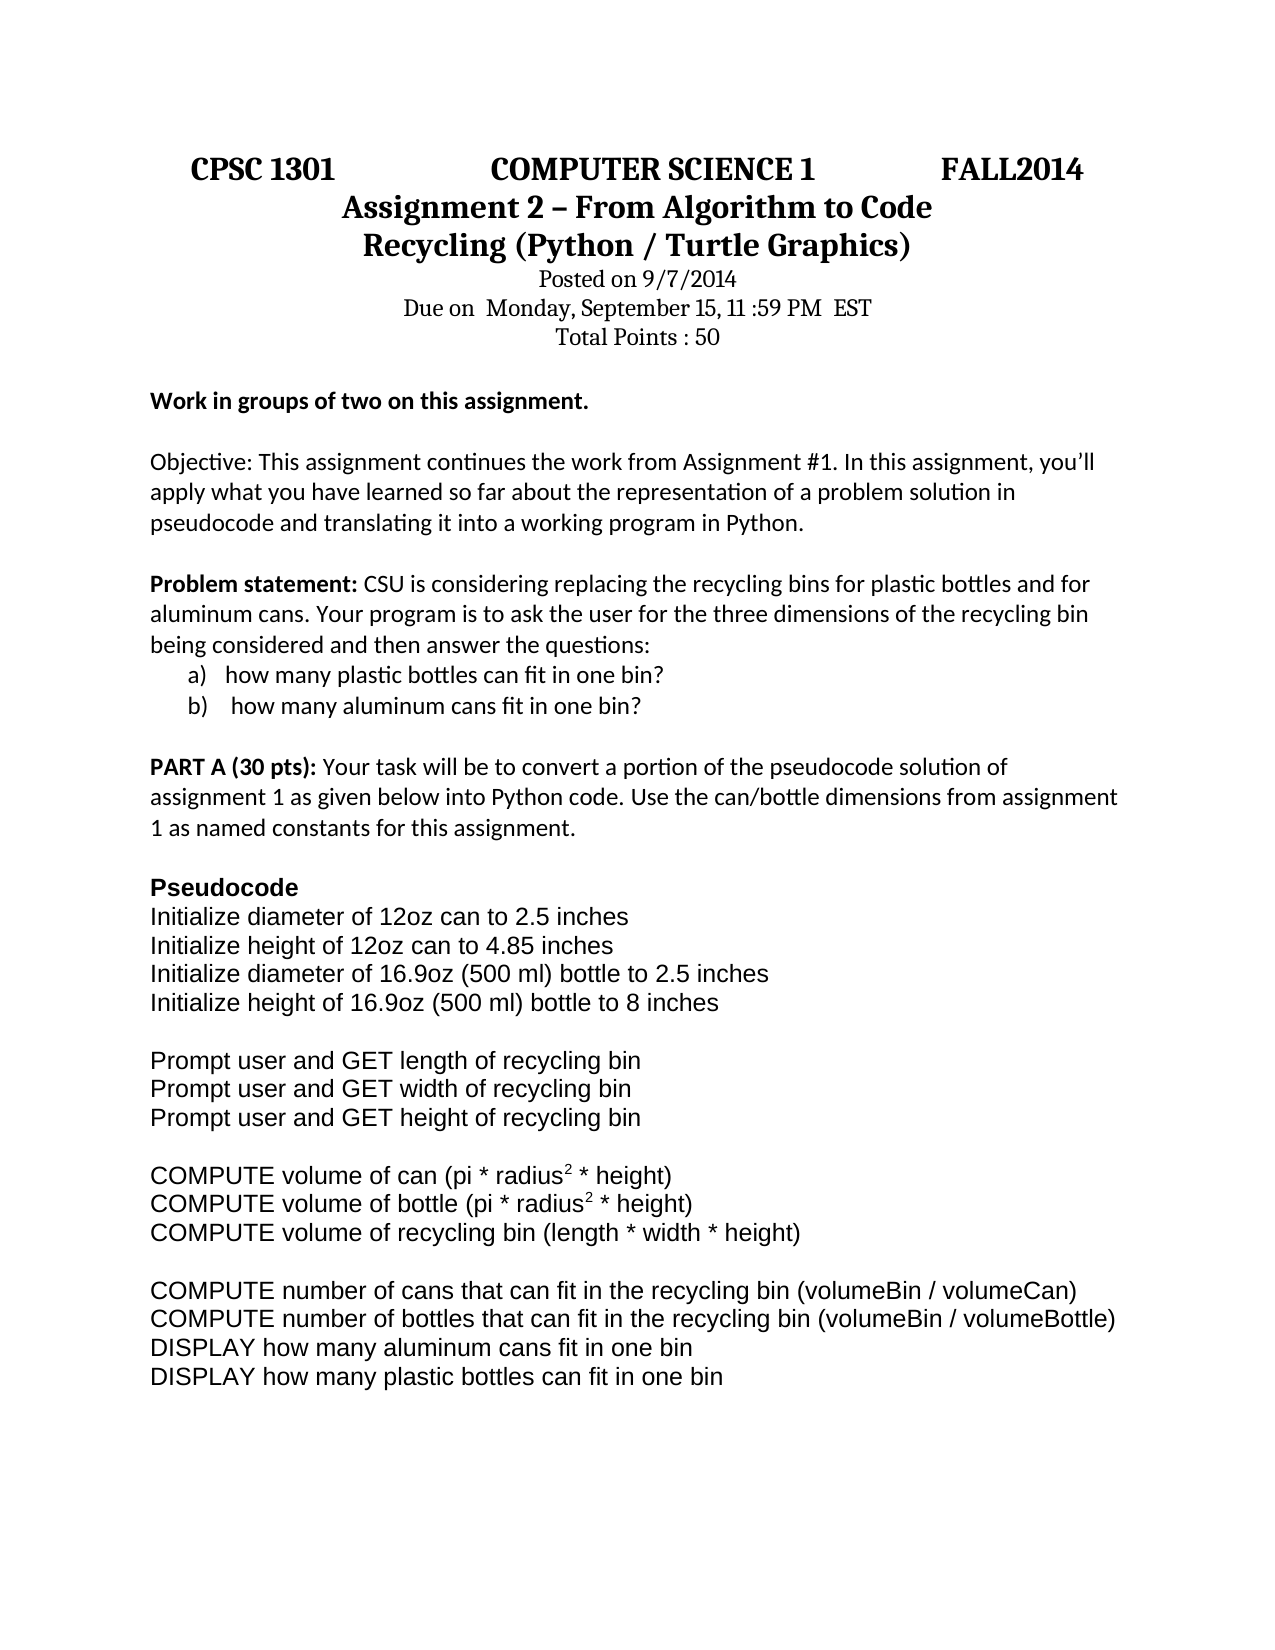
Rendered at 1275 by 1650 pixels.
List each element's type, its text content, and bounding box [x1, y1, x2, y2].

text Pseudocode [150, 873, 1125, 902]
text Prompt user and GET length of recycling bin [150, 1046, 1125, 1074]
text Initialize height of 12oz can to 4.85 inches [150, 931, 1125, 959]
text COMPUTE volume of bottle (pi * radius2 * height) [150, 1189, 1125, 1218]
text CPSC 1301 COMPUTER SCIENCE 1 FALL2014 [150, 150, 1125, 188]
list PART A (30 pts): Your task will be to convert a portion of the pseudocode solution of assignment 1 as given below into Python code. Use the can/bottle dimensions from assignment 1 as named constants for this assignment. [150, 751, 1125, 843]
list Problem statement: CSU is considering replacing the recycling bins for plastic bottles and for aluminum cans. Your program is to ask the user for the three dimensions of the recycling bin being considered and then answer the questions: [150, 568, 1125, 659]
text Prompt user and GET width of recycling bin [150, 1074, 1125, 1103]
text DISPLAY how many aluminum cans fit in one bin [150, 1333, 1125, 1362]
text DISPLAY how many plastic bottles can fit in one bin [150, 1362, 1125, 1391]
text Total Points : 50 [150, 322, 1125, 351]
text COMPUTE volume of recycling bin (length * width * height) [150, 1218, 1125, 1247]
text Initialize diameter of 16.9oz (500 ml) bottle to 2.5 inches [150, 959, 1125, 988]
text COMPUTE number of cans that can fit in the recycling bin (volumeBin / volumeCan) [150, 1276, 1125, 1304]
text Assignment 2 – From Algorithm to Code [150, 188, 1125, 227]
list how many plastic bottles can fit in one bin? [187, 659, 1125, 690]
text Initialize height of 16.9oz (500 ml) bottle to 8 inches [150, 988, 1125, 1017]
list how many aluminum cans fit in one bin? [187, 690, 1125, 721]
text Initialize diameter of 12oz can to 2.5 inches [150, 902, 1125, 931]
text Due on Monday, September 15, 11 :59 PM EST [150, 294, 1125, 322]
text Recycling (Python / Turtle Graphics) [150, 227, 1125, 265]
text COMPUTE volume of can (pi * radius2 * height) [150, 1161, 1125, 1189]
text Work in groups of two on this assignment. [150, 385, 1125, 415]
text COMPUTE number of bottles that can fit in the recycling bin (volumeBin / volumeBottle) [150, 1304, 1125, 1333]
text Prompt user and GET height of recycling bin [150, 1103, 1125, 1132]
text Posted on 9/7/2014 [150, 265, 1125, 294]
text Objective: This assignment continues the work from Assignment #1. In this assignment, you’ll apply what you have learned so far about the representation of a problem solution in pseudocode and translating it into a working program in Python. [150, 446, 1125, 537]
